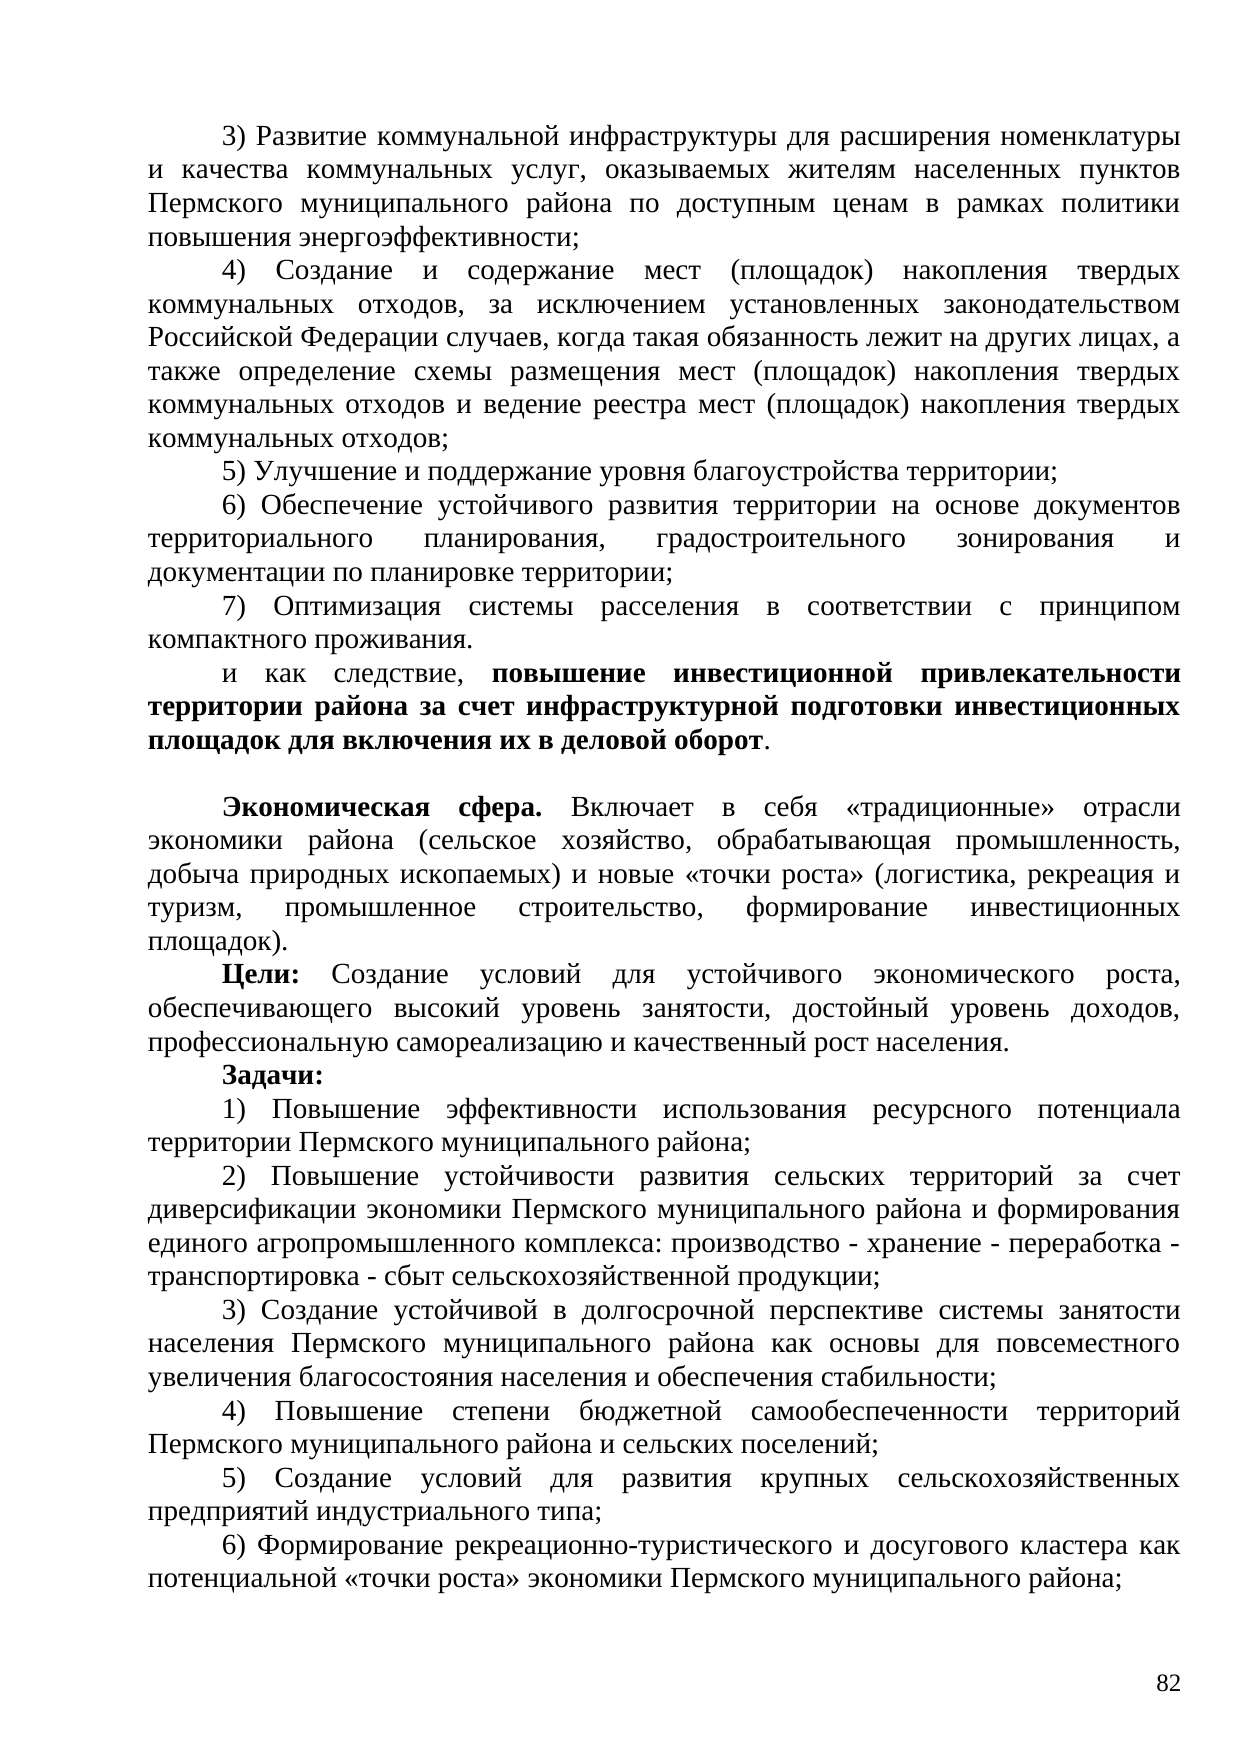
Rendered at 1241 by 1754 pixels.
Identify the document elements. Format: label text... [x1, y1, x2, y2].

text Задачи: [148, 1057, 1181, 1091]
text 1) Повышение эффективности использования ресурсного потенциала территории Пермского муниципального района; [148, 1091, 1181, 1158]
text 5) Улучшение и поддержание уровня благоустройства территории; [148, 453, 1181, 487]
text 2) Повышение устойчивости развития сельских территорий за счет диверсификации экономики Пермского муниципального района и формирования единого агропромышленного комплекса: производство - хранение - переработка - транспортировка - сбыт сельскохозяйственной продукции; [148, 1158, 1181, 1292]
text и как следствие, повышение инвестиционной привлекательности территории района за счет инфраструктурной подготовки инвестиционных площадок для включения их в деловой оборот. [148, 655, 1181, 755]
text 4) Повышение степени бюджетной самообеспеченности территорий Пермского муниципального района и сельских поселений; [148, 1393, 1181, 1460]
text Экономическая сфера. Включает в себя «традиционные» отрасли экономики района (сельское хозяйство, обрабатывающая промышленность, добыча природных ископаемых) и новые «точки роста» (логистика, рекреация и туризм, промышленное строительство, формирование инвестиционных площадок). [148, 789, 1181, 957]
text Цели: Создание условий для устойчивого экономического роста, обеспечивающего высокий уровень занятости, достойный уровень доходов, профессиональную самореализацию и качественный рост населения. [148, 957, 1181, 1057]
text 6) Обеспечение устойчивого развития территории на основе документов территориального планирования, градостроительного зонирования и документации по планировке территории; [148, 487, 1181, 588]
text 3) Развитие коммунальной инфраструктуры для расширения номенклатуры и качества коммунальных услуг, оказываемых жителям населенных пунктов Пермского муниципального района по доступным ценам в рамках политики повышения энергоэффективности; [148, 118, 1181, 252]
text 7) Оптимизация системы расселения в соответствии с принципом компактного проживания. [148, 588, 1181, 655]
text 6) Формирование рекреационно-туристического и досугового кластера как потенциальной «точки роста» экономики Пермского муниципального района; [148, 1527, 1181, 1594]
text 3) Создание устойчивой в долгосрочной перспективе системы занятости населения Пермского муниципального района как основы для повсеместного увеличения благосостояния населения и обеспечения стабильности; [148, 1292, 1181, 1393]
text 5) Создание условий для развития крупных сельскохозяйственных предприятий индустриального типа; [148, 1460, 1181, 1527]
text 4) Создание и содержание мест (площадок) накопления твердых коммунальных отходов, за исключением установленных законодательством Российской Федерации случаев, когда такая обязанность лежит на других лицах, а также определение схемы размещения мест (площадок) накопления твердых коммунальных отходов и ведение реестра мест (площадок) накопления твердых коммунальных отходов; [148, 252, 1181, 453]
